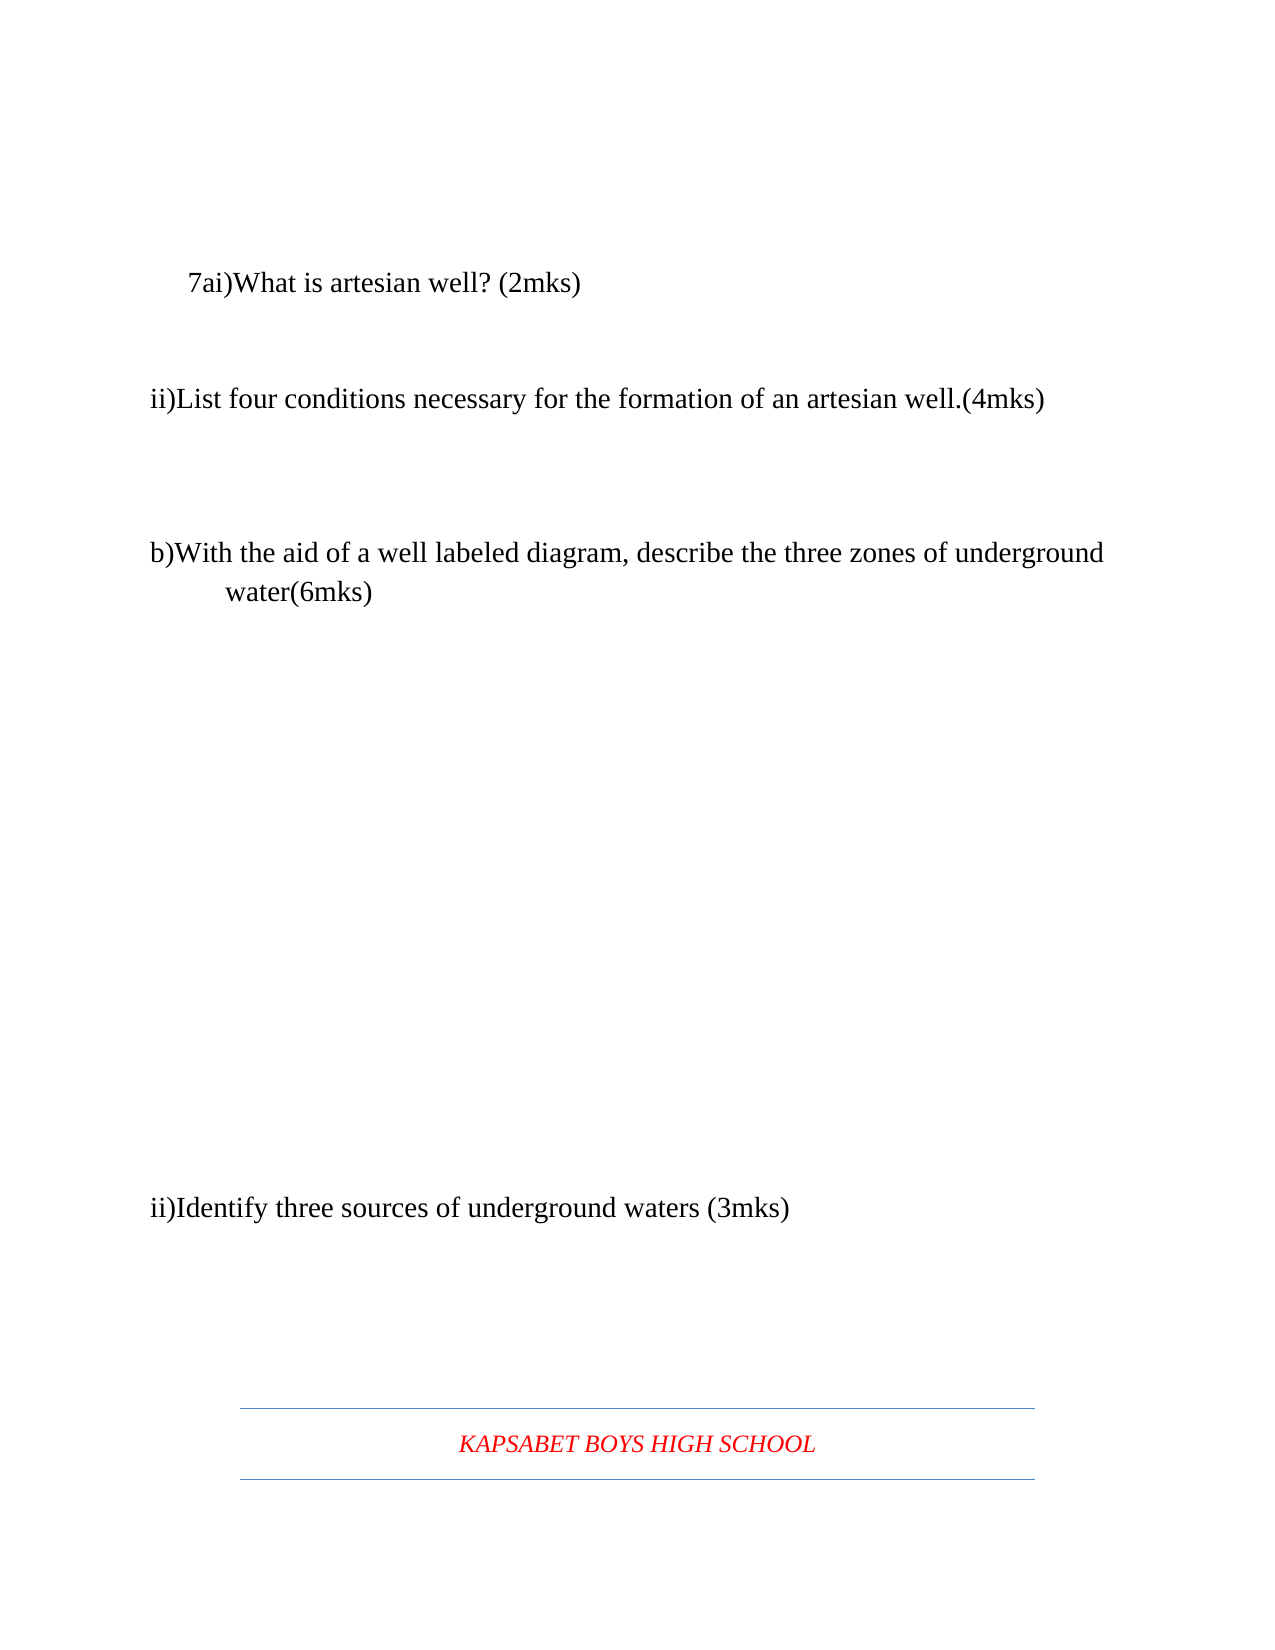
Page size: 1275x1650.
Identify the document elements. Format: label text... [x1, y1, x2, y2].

text ii)List four conditions necessary for the formation of an artesian well.(4mks) [150, 381, 1125, 415]
text 7ai)What is artesian well? (2mks) [187, 266, 1125, 299]
text b)With the aid of a well labeled diagram, describe the three zones of underground water(6mks) [150, 535, 1125, 607]
text ii)Identify three sources of underground waters (3mks) [150, 1191, 1125, 1224]
